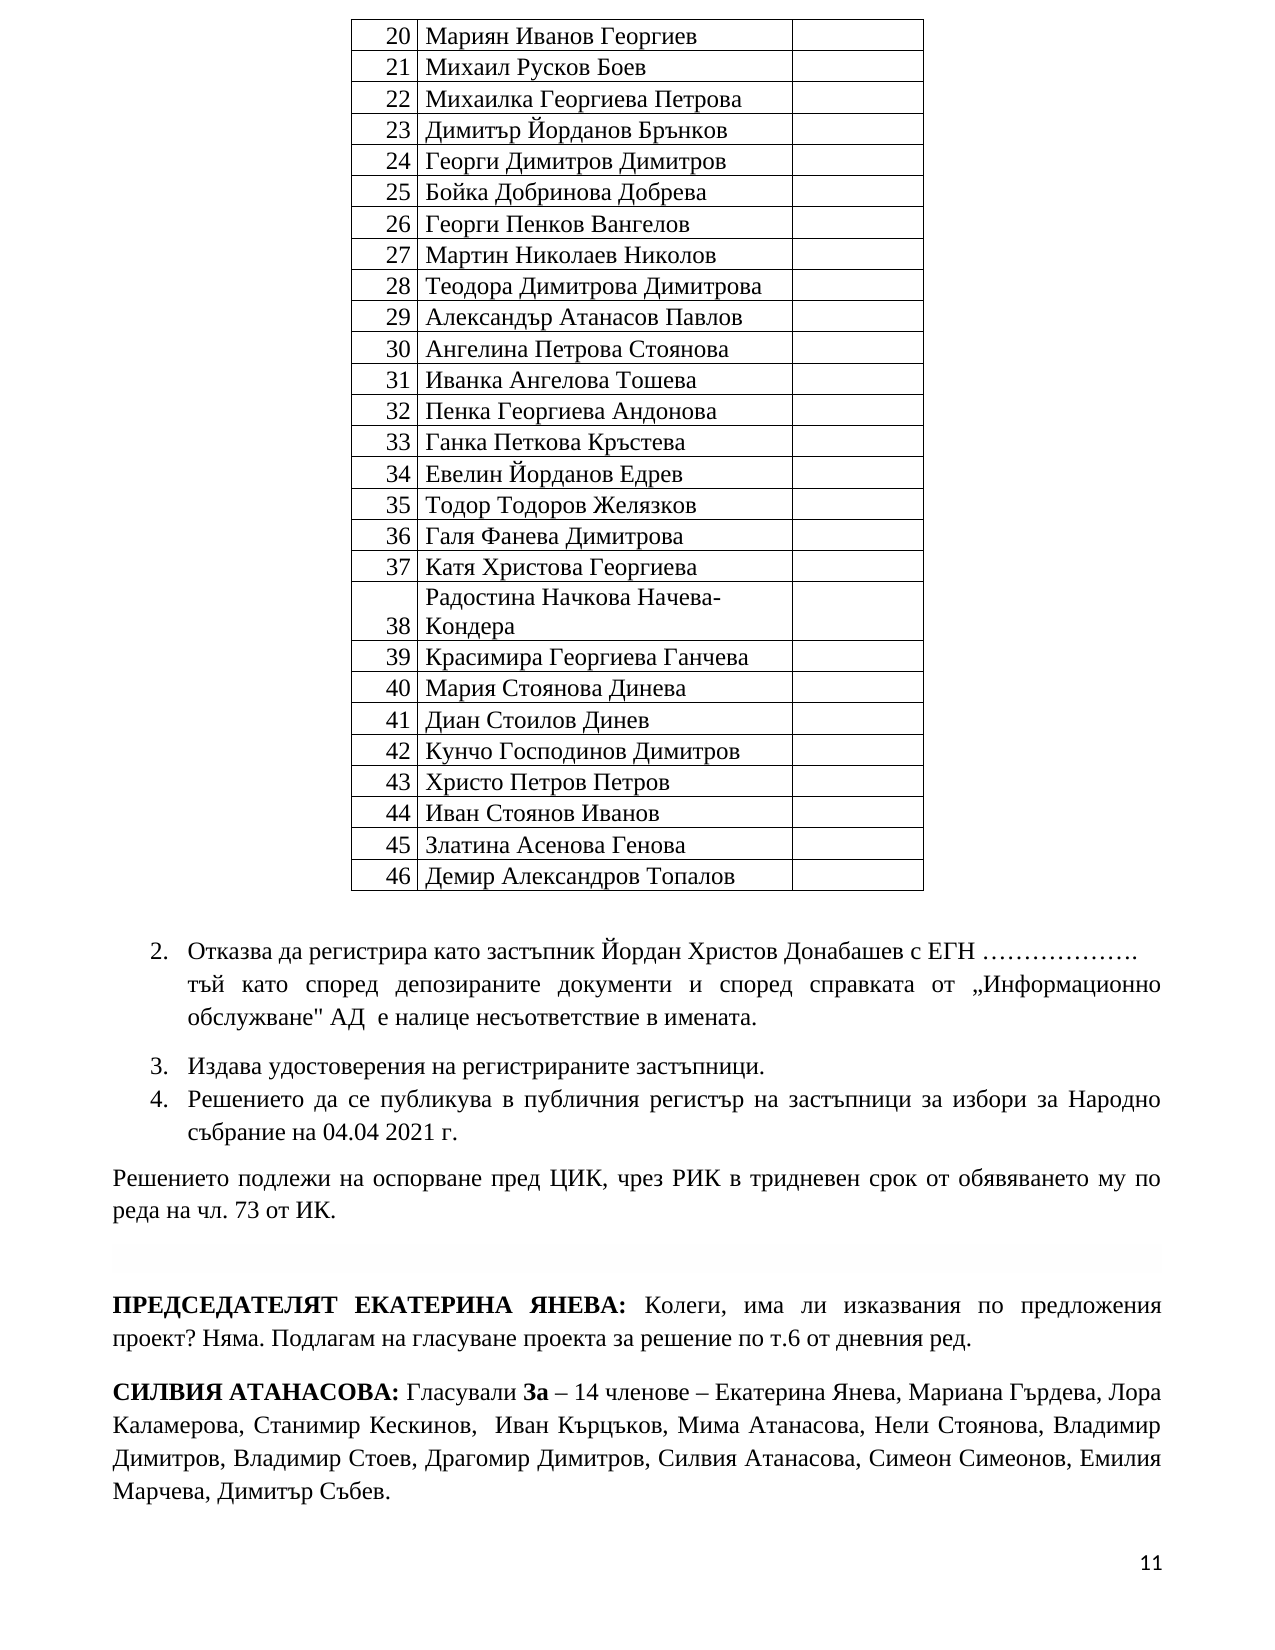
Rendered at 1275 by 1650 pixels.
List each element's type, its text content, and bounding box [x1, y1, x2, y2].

table_cell [793, 766, 923, 796]
table_cell Иванка Ангелова Тошева [418, 364, 792, 394]
table_cell Михаил Русков Боев [418, 51, 792, 81]
table_cell 37 [352, 551, 417, 581]
table_cell [793, 239, 923, 269]
table_cell Катя Христова Георгиева [418, 551, 792, 581]
table_cell Ганка Петкова Кръстева [418, 426, 792, 456]
table_cell [793, 520, 923, 550]
table_cell Бойка Добринова Добрева [418, 176, 792, 206]
table_cell 32 [352, 395, 417, 425]
table_cell [793, 457, 923, 487]
table_cell Теодора Димитрова Димитрова [418, 270, 792, 300]
table_cell [793, 114, 923, 144]
table_cell Евелин Йорданов Едрев [418, 457, 792, 487]
table_cell 43 [352, 766, 417, 796]
table_cell 46 [352, 860, 417, 890]
table_cell Красимира Георгиева Ганчева [418, 641, 792, 671]
table_cell [793, 426, 923, 456]
table_cell 28 [352, 270, 417, 300]
table_cell 24 [352, 145, 417, 175]
table_cell 35 [352, 489, 417, 519]
table_cell [793, 582, 923, 640]
list Отказва да регистрира като застъпник Йордан Христов Донабашев с ЕГН ………………. [150, 936, 1162, 965]
table_cell Христо Петров Петров [418, 766, 792, 796]
table_cell Александър Атанасов Павлов [418, 301, 792, 331]
table_cell [793, 703, 923, 733]
text ПРЕДСЕДАТЕЛЯТ ЕКАТЕРИНА ЯНЕВА: Колеги, има ли изказвания по предложения проект? Няма. Подлагам на гласуване проекта за решение по т.6 от дневния ред. [112, 1290, 1162, 1352]
table_cell Иван Стоянов Иванов [418, 797, 792, 827]
table_cell 26 [352, 207, 417, 237]
table_cell [793, 364, 923, 394]
table_cell 45 [352, 828, 417, 858]
table_cell 40 [352, 672, 417, 702]
table_cell [793, 176, 923, 206]
table_cell Тодор Тодоров Желязков [418, 489, 792, 519]
table_cell 33 [352, 426, 417, 456]
table_cell [793, 395, 923, 425]
table_cell [793, 735, 923, 765]
table_cell [793, 20, 923, 50]
table_cell [793, 207, 923, 237]
table_cell Мартин Николаев Николов [418, 239, 792, 269]
table_cell 38 [352, 582, 417, 640]
table_cell [793, 145, 923, 175]
table_cell 20 [352, 20, 417, 50]
table_cell 34 [352, 457, 417, 487]
table_cell [793, 551, 923, 581]
table_cell 31 [352, 364, 417, 394]
list Издава удостоверения на регистрираните застъпници. [150, 1051, 1162, 1080]
table_cell 44 [352, 797, 417, 827]
table_cell Георги Димитров Димитров [418, 145, 792, 175]
table_cell [793, 860, 923, 890]
table_cell Михаилка Георгиева Петрова [418, 82, 792, 112]
table_cell [793, 489, 923, 519]
table_cell 42 [352, 735, 417, 765]
table_cell 29 [352, 301, 417, 331]
table_cell Димитър Йорданов Брънков [418, 114, 792, 144]
table_cell Радостина Начкова Начева-Кондера [418, 582, 792, 640]
table_cell Галя Фанева Димитрова [418, 520, 792, 550]
table_cell [793, 672, 923, 702]
table_cell 23 [352, 114, 417, 144]
table_cell [793, 82, 923, 112]
table_cell [793, 301, 923, 331]
table_cell 30 [352, 332, 417, 362]
table_cell 25 [352, 176, 417, 206]
table_cell Мариян Иванов Георгиев [418, 20, 792, 50]
table_cell Диан Стоилов Динев [418, 703, 792, 733]
table_cell 22 [352, 82, 417, 112]
table_cell [793, 828, 923, 858]
table_cell Кунчо Господинов Димитров [418, 735, 792, 765]
list Решението да се публикува в публичния регистър на застъпници за избори за Народно събрание на 04.04 2021 г. [150, 1084, 1162, 1146]
table_cell [793, 641, 923, 671]
text СИЛВИЯ АТАНАСОВА: Гласували За – 14 членове – Екатерина Янева, Мариана Гърдева, Лора Каламерова, Станимир Кескинов, Иван Кърцъков, Мима Атанасова, Нели Стоянова, Владимир Димитров, Владимир Стоев, Драгомир Димитров, Силвия Атанасова, Симеон Симеонов, Емилия Марчева, Димитър Събев. [112, 1377, 1162, 1504]
table_cell 36 [352, 520, 417, 550]
table_cell Златина Асенова Генова [418, 828, 792, 858]
table_cell Демир Александров Топалов [418, 860, 792, 890]
table_cell Пенка Георгиева Андонова [418, 395, 792, 425]
table_cell Мария Стоянова Динева [418, 672, 792, 702]
table_cell Ангелина Петрова Стоянова [418, 332, 792, 362]
text Решението подлежи на оспорване пред ЦИК, чрез РИК в тридневен срок от обявяването му по реда на чл. 73 от ИК. [112, 1163, 1162, 1224]
table_cell [793, 797, 923, 827]
table_cell 21 [352, 51, 417, 81]
table_cell [793, 51, 923, 81]
table_cell [793, 332, 923, 362]
table_cell [793, 270, 923, 300]
table_cell 39 [352, 641, 417, 671]
table_cell 27 [352, 239, 417, 269]
table_cell 41 [352, 703, 417, 733]
list тъй като според депозираните документи и според справката от „Информационно обслужване" АД е налице несъответствие в имената. [187, 969, 1162, 1031]
table_cell Георги Пенков Вангелов [418, 207, 792, 237]
